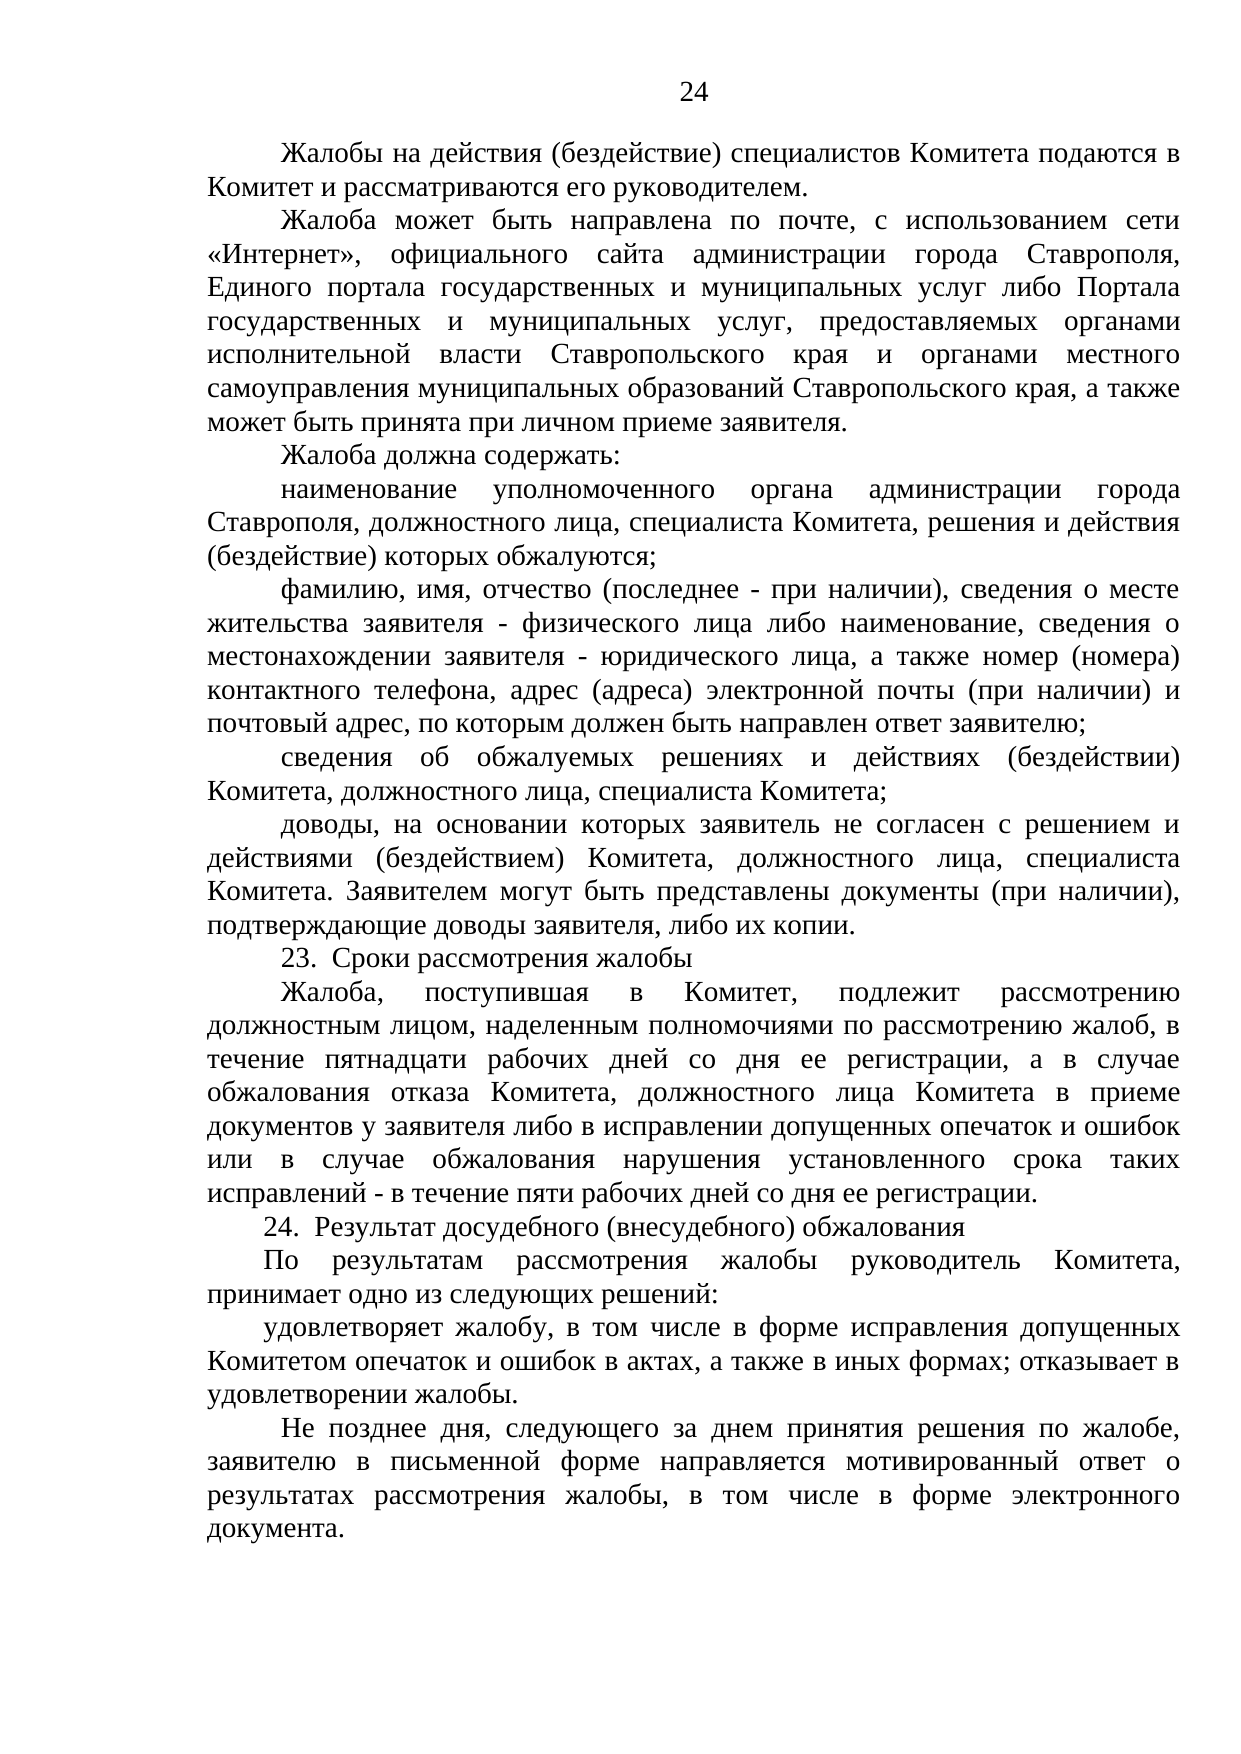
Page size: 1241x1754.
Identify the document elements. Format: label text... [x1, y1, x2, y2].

text Жалобы на действия (бездействие) специалистов Комитета подаются в Комитет и рассматриваются его руководителем. [207, 135, 1181, 202]
text Жалоба, поступившая в Комитет, подлежит рассмотрению должностным лицом, наделенным полномочиями по рассмотрению жалоб, в течение пятнадцати рабочих дней со дня ее регистрации, а в случае обжалования отказа Комитета, должностного лица Комитета в приеме документов у заявителя либо в исправлении допущенных опечаток и ошибок или в случае обжалования нарушения установленного срока таких исправлений - в течение пяти рабочих дней со дня ее регистрации. [207, 974, 1181, 1209]
text Жалоба может быть направлена по почте, с использованием сети «Интернет», официального сайта администрации города Ставрополя, Единого портала государственных и муниципальных услуг либо Портала государственных и муниципальных услуг, предоставляемых органами исполнительной власти Ставропольского края и органами местного самоуправления муниципальных образований Ставропольского края, а также может быть принята при личном приеме заявителя. [207, 202, 1181, 437]
text наименование уполномоченного органа администрации города Ставрополя, должностного лица, специалиста Комитета, решения и действия (бездействие) которых обжалуются; [207, 471, 1181, 571]
text удовлетворяет жалобу, в том числе в форме исправления допущенных Комитетом опечаток и ошибок в актах, а также в иных формах; отказывает в удовлетворении жалобы. [207, 1309, 1181, 1410]
text 23. Сроки рассмотрения жалобы [207, 940, 1181, 974]
text сведения об обжалуемых решениях и действиях (бездействии) Комитета, должностного лица, специалиста Комитета; [207, 739, 1181, 806]
text фамилию, имя, отчество (последнее - при наличии), сведения о месте жительства заявителя - физического лица либо наименование, сведения о местонахождении заявителя - юридического лица, а также номер (номера) контактного телефона, адрес (адреса) электронной почты (при наличии) и почтовый адрес, по которым должен быть направлен ответ заявителю; [207, 571, 1181, 739]
text доводы, на основании которых заявитель не согласен с решением и действиями (бездействием) Комитета, должностного лица, специалиста Комитета. Заявителем могут быть представлены документы (при наличии), подтверждающие доводы заявителя, либо их копии. [207, 806, 1181, 940]
text Не позднее дня, следующего за днем принятия решения по жалобе, заявителю в письменной форме направляется мотивированный ответ о результатах рассмотрения жалобы, в том числе в форме электронного документа. [207, 1410, 1181, 1544]
text 24. Результат досудебного (внесудебного) обжалования [207, 1209, 1181, 1242]
text Жалоба должна содержать: [207, 437, 1181, 471]
text По результатам рассмотрения жалобы руководитель Комитета, принимает одно из следующих решений: [207, 1242, 1181, 1309]
